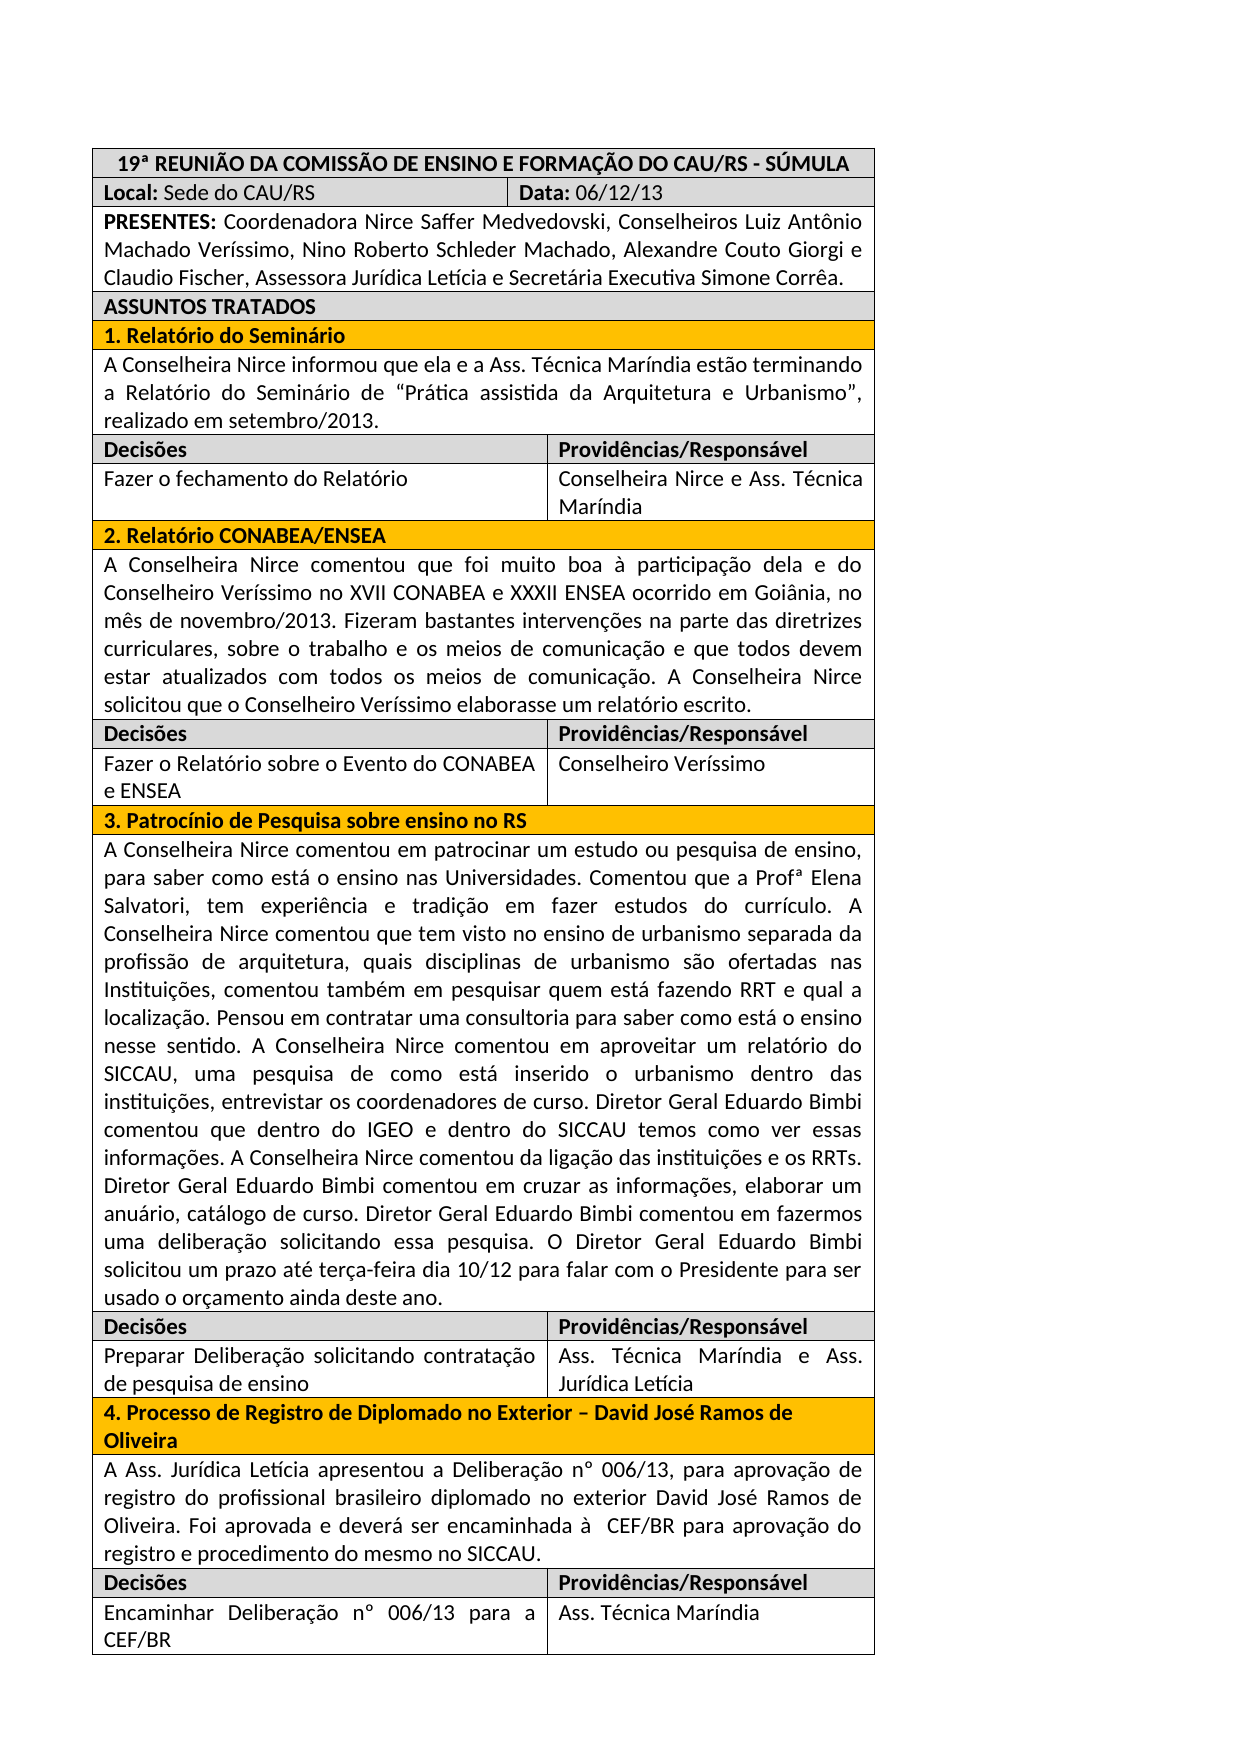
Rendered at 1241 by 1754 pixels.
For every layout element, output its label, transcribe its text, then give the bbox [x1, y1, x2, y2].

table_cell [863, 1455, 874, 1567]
table_cell Preparar Deliberação solicitando contratação de pesquisa de ensino [93, 1341, 547, 1397]
table_cell Decisões [93, 1569, 547, 1597]
table_cell Fazer o Relatório sobre o Evento do CONABEA e ENSEA [93, 749, 547, 805]
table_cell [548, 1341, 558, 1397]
table_cell ASSUNTOS TRATADOS [93, 292, 874, 320]
table_cell 3. Patrocínio de Pesquisa sobre ensino no RS [93, 806, 874, 834]
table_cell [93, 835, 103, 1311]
table_cell Fazer o fechamento do Relatório [93, 464, 547, 520]
table_header 19ª REUNIÃO DA COMISSÃO DE ENSINO E FORMAÇÃO DO CAU/RS - SÚMULA [93, 149, 874, 177]
table_cell Local: Sede do CAU/RS [93, 178, 507, 206]
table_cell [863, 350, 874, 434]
table_cell Providências/Responsável [548, 1569, 874, 1597]
table_cell Encaminhar Deliberação nº 006/13 para a CEF/BR [93, 1598, 547, 1654]
table_cell Decisões [93, 1312, 547, 1340]
table_cell Providências/Responsável [548, 1312, 874, 1340]
table_cell Decisões [93, 720, 547, 748]
table_cell 4. Processo de Registro de Diplomado no Exterior – David José Ramos de Oliveira [93, 1398, 874, 1454]
table_cell Decisões [93, 435, 547, 463]
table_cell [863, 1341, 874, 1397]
table_cell 2. Relatório CONABEA/ENSEA [93, 521, 874, 549]
table_cell Ass. Técnica Maríndia [548, 1598, 874, 1654]
table_cell Providências/Responsável [548, 435, 874, 463]
table_cell Providências/Responsável [548, 720, 874, 748]
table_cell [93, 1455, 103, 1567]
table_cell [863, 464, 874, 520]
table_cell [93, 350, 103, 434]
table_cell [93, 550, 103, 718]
table_cell Data: 06/12/13 [508, 178, 874, 206]
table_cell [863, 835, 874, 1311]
table_cell 1. Relatório do Seminário [93, 321, 874, 349]
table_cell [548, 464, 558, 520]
table_cell PRESENTES: Coordenadora Nirce Saffer Medvedovski, Conselheiros Luiz Antônio Machado Veríssimo, Nino Roberto Schleder Machado, Alexandre Couto Giorgi e Claudio Fischer, Assessora Jurídica Letícia e Secretária Executiva Simone Corrêa. [93, 207, 874, 291]
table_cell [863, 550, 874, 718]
table_cell Conselheiro Veríssimo [548, 749, 874, 805]
